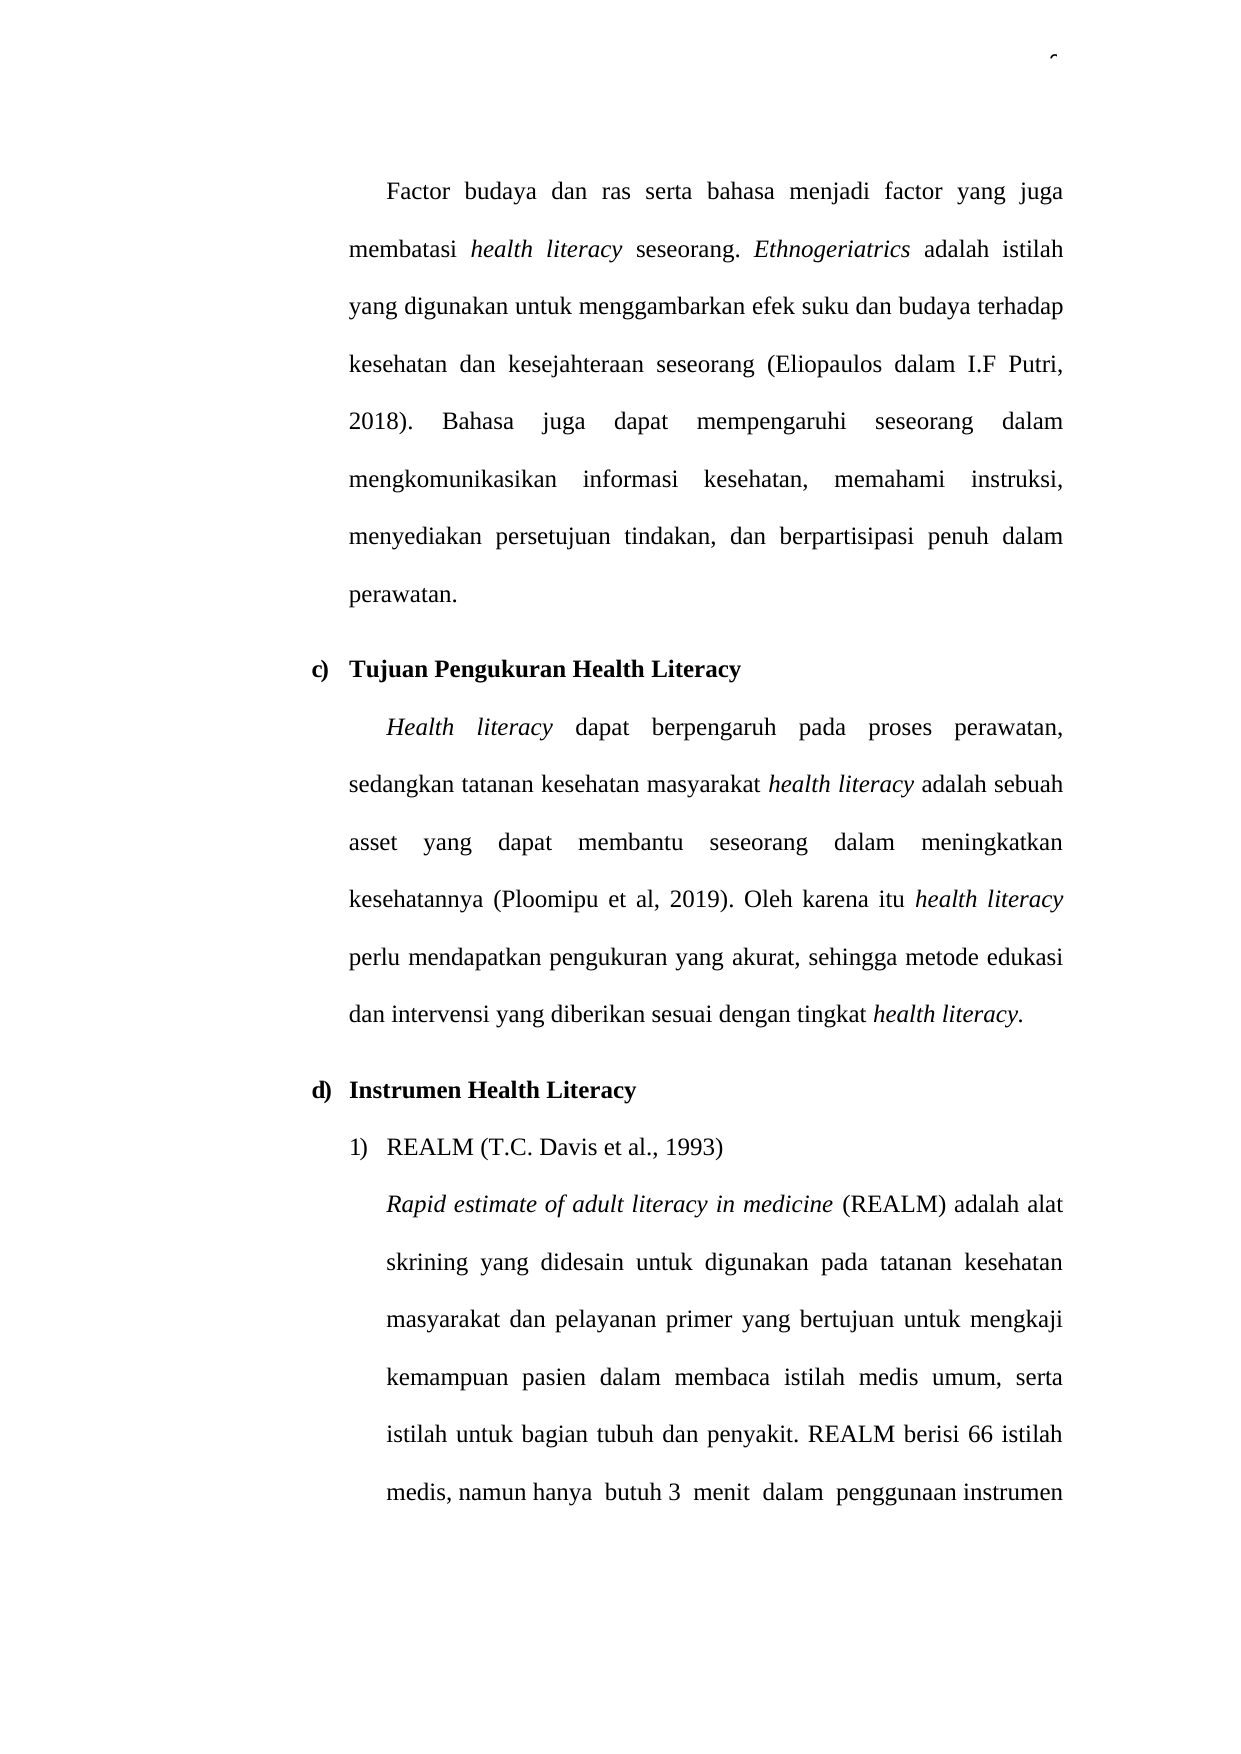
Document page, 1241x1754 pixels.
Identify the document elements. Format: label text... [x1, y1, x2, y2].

text Rapid estimate of adult literacy in medicine (REALM) adalah alat skrining yang didesain untuk digunakan pada tatanan kesehatan masyarakat dan pelayanan primer yang bertujuan untuk mengkaji kemampuan pasien dalam membaca istilah medis umum, serta istilah untuk bagian tubuh dan penyakit. REALM berisi 66 istilah medis, namun hanya butuh 3 menit dalam penggunaan instrumen [386, 1189, 1063, 1506]
text Health literacy dapat berpengaruh pada proses perawatan, sedangkan tatanan kesehatan masyarakat health literacy adalah sebuah asset yang dapat membantu seseorang dalam meningkatkan kesehatannya (Ploomipu et al, 2019). Oleh karena itu health literacy perlu mendapatkan pengukuran yang akurat, sehingga metode edukasi dan intervensi yang diberikan sesuai dengan tingkat health literacy. [349, 712, 1063, 1028]
list REALM (T.C. Davis et al., 1993) [349, 1132, 1076, 1161]
text Factor budaya dan ras serta bahasa menjadi factor yang juga membatasi health literacy seseorang. Ethnogeriatrics adalah istilah yang digunakan untuk menggambarkan efek suku dan budaya terhadap kesehatan dan kesejahteraan seseorang (Eliopaulos dalam I.F Putri, 2018). Bahasa juga dapat mempengaruhi seseorang dalam mengkomunikasikan informasi kesehatan, memahami instruksi, menyediakan persetujuan tindakan, dan berpartisipasi penuh dalam perawatan. [349, 176, 1064, 608]
subtitle Instrumen Health Literacy [311, 1075, 1076, 1103]
subtitle Tujuan Pengukuran Health Literacy [311, 654, 1076, 683]
